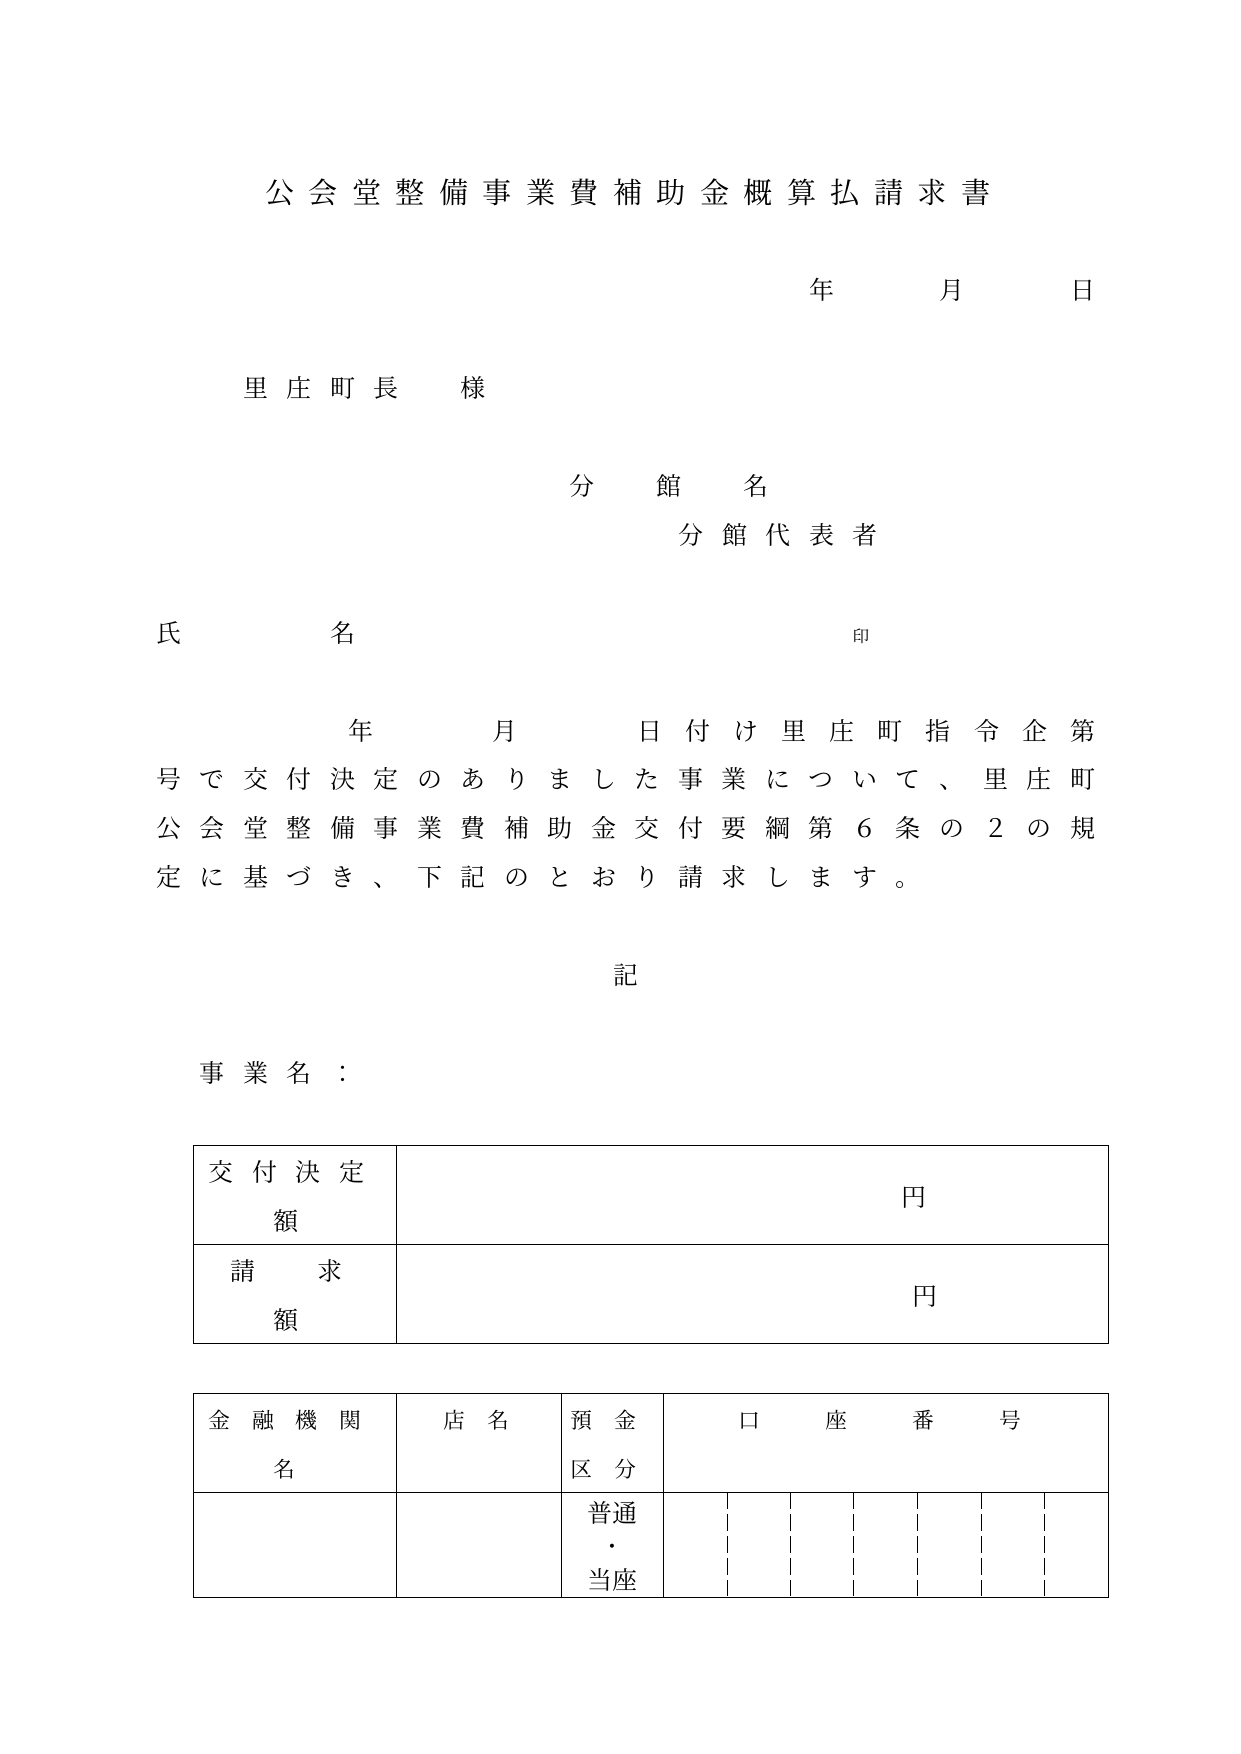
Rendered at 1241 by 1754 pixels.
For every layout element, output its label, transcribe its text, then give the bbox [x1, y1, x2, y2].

text 氏 名 印 [156, 558, 1114, 656]
text 年 月 日付け里庄町指令企第 号で交付決定のありました事業について、里庄町公会堂整備事業費補助金交付要綱第６条の２の規定に基づき、下記のとおり請求します。 [156, 705, 1114, 901]
text 分 館 名 [156, 460, 1114, 509]
text 記 [156, 949, 1114, 998]
table_header 店名 [397, 1394, 561, 1492]
table_cell [664, 1493, 727, 1597]
table_cell [790, 1493, 854, 1597]
table_header 円 [397, 1146, 1108, 1244]
table_cell [981, 1493, 1044, 1597]
text 分館代表者 [669, 509, 1114, 558]
table_cell [918, 1493, 981, 1597]
text 年 月 日 [156, 264, 1114, 313]
text 事業名： [156, 1047, 1114, 1096]
table_cell [854, 1493, 917, 1597]
table_cell 円 [397, 1245, 1108, 1343]
table_cell [1044, 1493, 1108, 1597]
table_header 預金区分 [562, 1394, 663, 1492]
table_cell [727, 1493, 790, 1597]
table_cell 普通 ・ 当座 [562, 1493, 663, 1597]
table_header 金融機関名 [194, 1394, 396, 1492]
table_header 交付決定額 [194, 1146, 396, 1244]
table_cell [194, 1493, 396, 1597]
text 里庄町長 様 [156, 362, 1114, 411]
table_cell 請 求 額 [194, 1245, 396, 1343]
text 公会堂整備事業費補助金概算払請求書 [156, 166, 1114, 215]
table_header 口 座 番 号 [664, 1394, 1108, 1492]
table_cell [397, 1493, 561, 1597]
